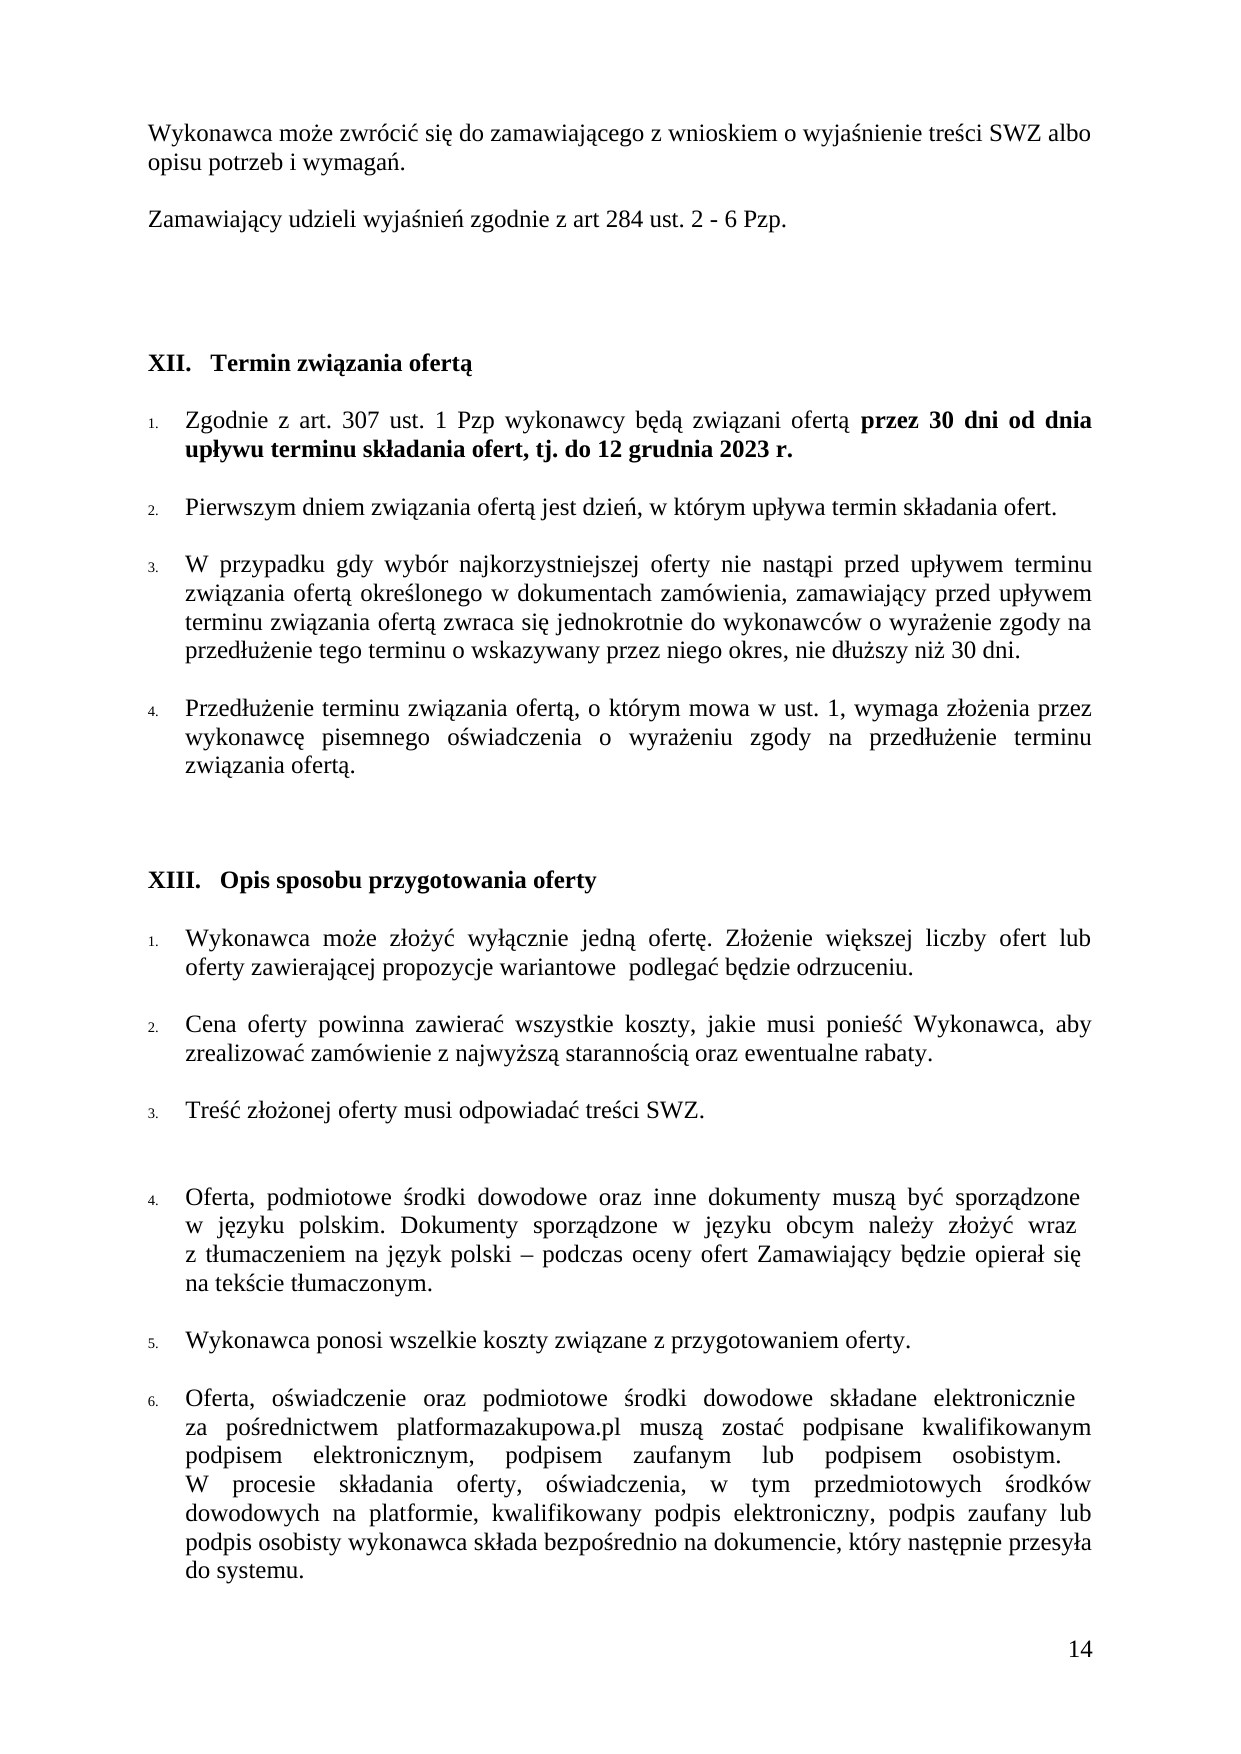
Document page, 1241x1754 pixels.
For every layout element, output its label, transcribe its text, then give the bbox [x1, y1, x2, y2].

text XII. Termin związania ofertą [148, 348, 1092, 377]
list Oferta, oświadczenie oraz podmiotowe środki dowodowe składane elektronicznie za pośrednictwem platformazakupowa.pl muszą zostać podpisane kwalifikowanym podpisem elektronicznym, podpisem zaufanym lub podpisem osobistym. W procesie składania oferty, oświadczenia, w tym przedmiotowych środków dowodowych na platformie, kwalifikowany podpis elektroniczny, podpis zaufany lub podpis osobisty wykonawca składa bezpośrednio na dokumencie, który następnie przesyła do systemu. [148, 1383, 1092, 1584]
list Przedłużenie terminu związania ofertą, o którym mowa w ust. 1, wymaga złożenia przez wykonawcę pisemnego oświadczenia o wyrażeniu zgody na przedłużenie terminu związania ofertą. [148, 693, 1092, 779]
list W przypadku gdy wybór najkorzystniejszej oferty nie nastąpi przed upływem terminu związania ofertą określonego w dokumentach zamówienia, zamawiający przed upływem terminu związania ofertą zwraca się jednokrotnie do wykonawców o wyrażenie zgody na przedłużenie tego terminu o wskazywany przez niego okres, nie dłuższy niż 30 dni. [148, 549, 1092, 664]
list Pierwszym dniem związania ofertą jest dzień, w którym upływa termin składania ofert. [148, 492, 1092, 521]
list Wykonawca ponosi wszelkie koszty związane z przygotowaniem oferty. [148, 1326, 1092, 1354]
text Zamawiający udzieli wyjaśnień zgodnie z art 284 ust. 2 - 6 Pzp. [148, 204, 1092, 233]
list Wykonawca może złożyć wyłącznie jedną ofertę. Złożenie większej liczby ofert lub oferty zawierającej propozycje wariantowe podlegać będzie odrzuceniu. [148, 923, 1092, 981]
text XIII. Opis sposobu przygotowania oferty [148, 866, 1092, 894]
text Wykonawca może zwrócić się do zamawiającego z wnioskiem o wyjaśnienie treści SWZ albo opisu potrzeb i wymagań. [148, 118, 1092, 176]
list Cena oferty powinna zawierać wszystkie koszty, jakie musi ponieść Wykonawca, aby zrealizować zamówienie z najwyższą starannością oraz ewentualne rabaty. [148, 1009, 1092, 1067]
list Treść złożonej oferty musi odpowiadać treści SWZ. [148, 1096, 1092, 1124]
list Zgodnie z art. 307 ust. 1 Pzp wykonawcy będą związani ofertą przez 30 dni od dnia upływu terminu składania ofert, tj. do 12 grudnia 2023 r. [148, 406, 1092, 463]
list Oferta, podmiotowe środki dowodowe oraz inne dokumenty muszą być sporządzone w języku polskim. Dokumenty sporządzone w języku obcym należy złożyć wraz z tłumaczeniem na język polski – podczas oceny ofert Zamawiający będzie opierał się na tekście tłumaczonym. [148, 1182, 1092, 1297]
